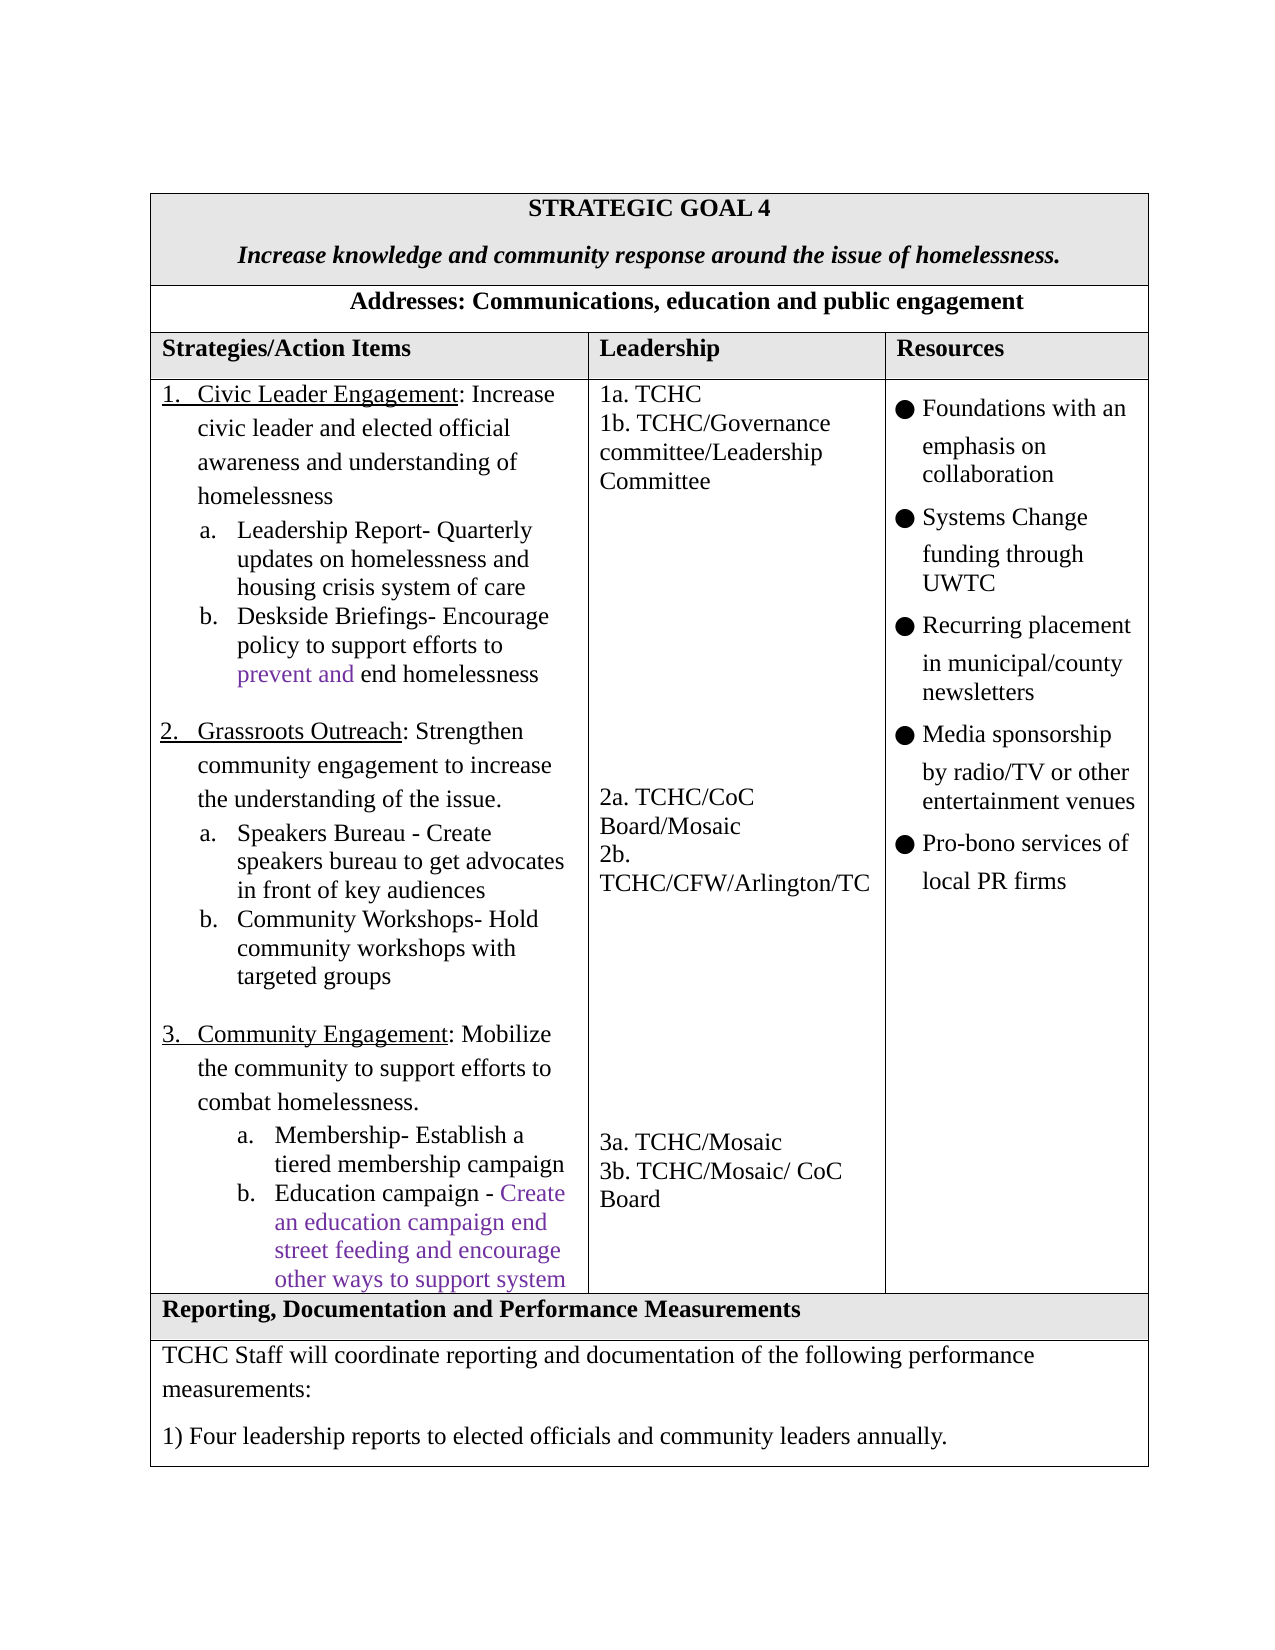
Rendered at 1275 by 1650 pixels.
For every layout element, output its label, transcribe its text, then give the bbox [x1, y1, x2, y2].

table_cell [151, 1341, 1148, 1466]
table_cell Civic Leader Engagement: Increase civic leader and elected official awareness and understanding of homelessness Leadership Report- Quarterly updates on homelessness and housing crisis system of care Deskside Briefings- Encourage policy to support efforts to prevent and end homelessness Grassroots Outreach: Strengthen community engagement to increase the understanding of the issue. Speakers Bureau - Create speakers bureau to get advocates in front of key audiences Community Workshops- Hold community workshops with targeted groups Community Engagement: Mobilize the community to support efforts to combat homelessness. Membership- Establish a tiered membership campaign Education campaign - Create an education campaign end street feeding and encourage other ways to support system [151, 380, 588, 1293]
table_header STRATEGIC GOAL 4 Increase knowledge and community response around the issue of homelessness. [151, 194, 1148, 285]
table_cell Strategies/Action Items [151, 333, 588, 378]
table_cell Addresses: Communications, education and public engagement [151, 286, 1148, 332]
table_cell Resources [886, 333, 1148, 378]
table_cell Leadership [589, 333, 885, 378]
table_cell 1a. TCHC 1b. TCHC/Governance committee/Leadership Committee 2a. TCHC/CoC Board/Mosaic 2b. TCHC/CFW/Arlington/TC 3a. TCHC/Mosaic 3b. TCHC/Mosaic/ CoC Board [589, 380, 885, 1293]
table_cell Reporting, Documentation and Performance Measurements [151, 1294, 1148, 1339]
table_cell Foundations with an emphasis on collaboration Systems Change funding through UWTC Recurring placement in municipal/county newsletters Media sponsorship by radio/TV or other entertainment venues Pro-bono services of local PR firms [886, 380, 1148, 1293]
